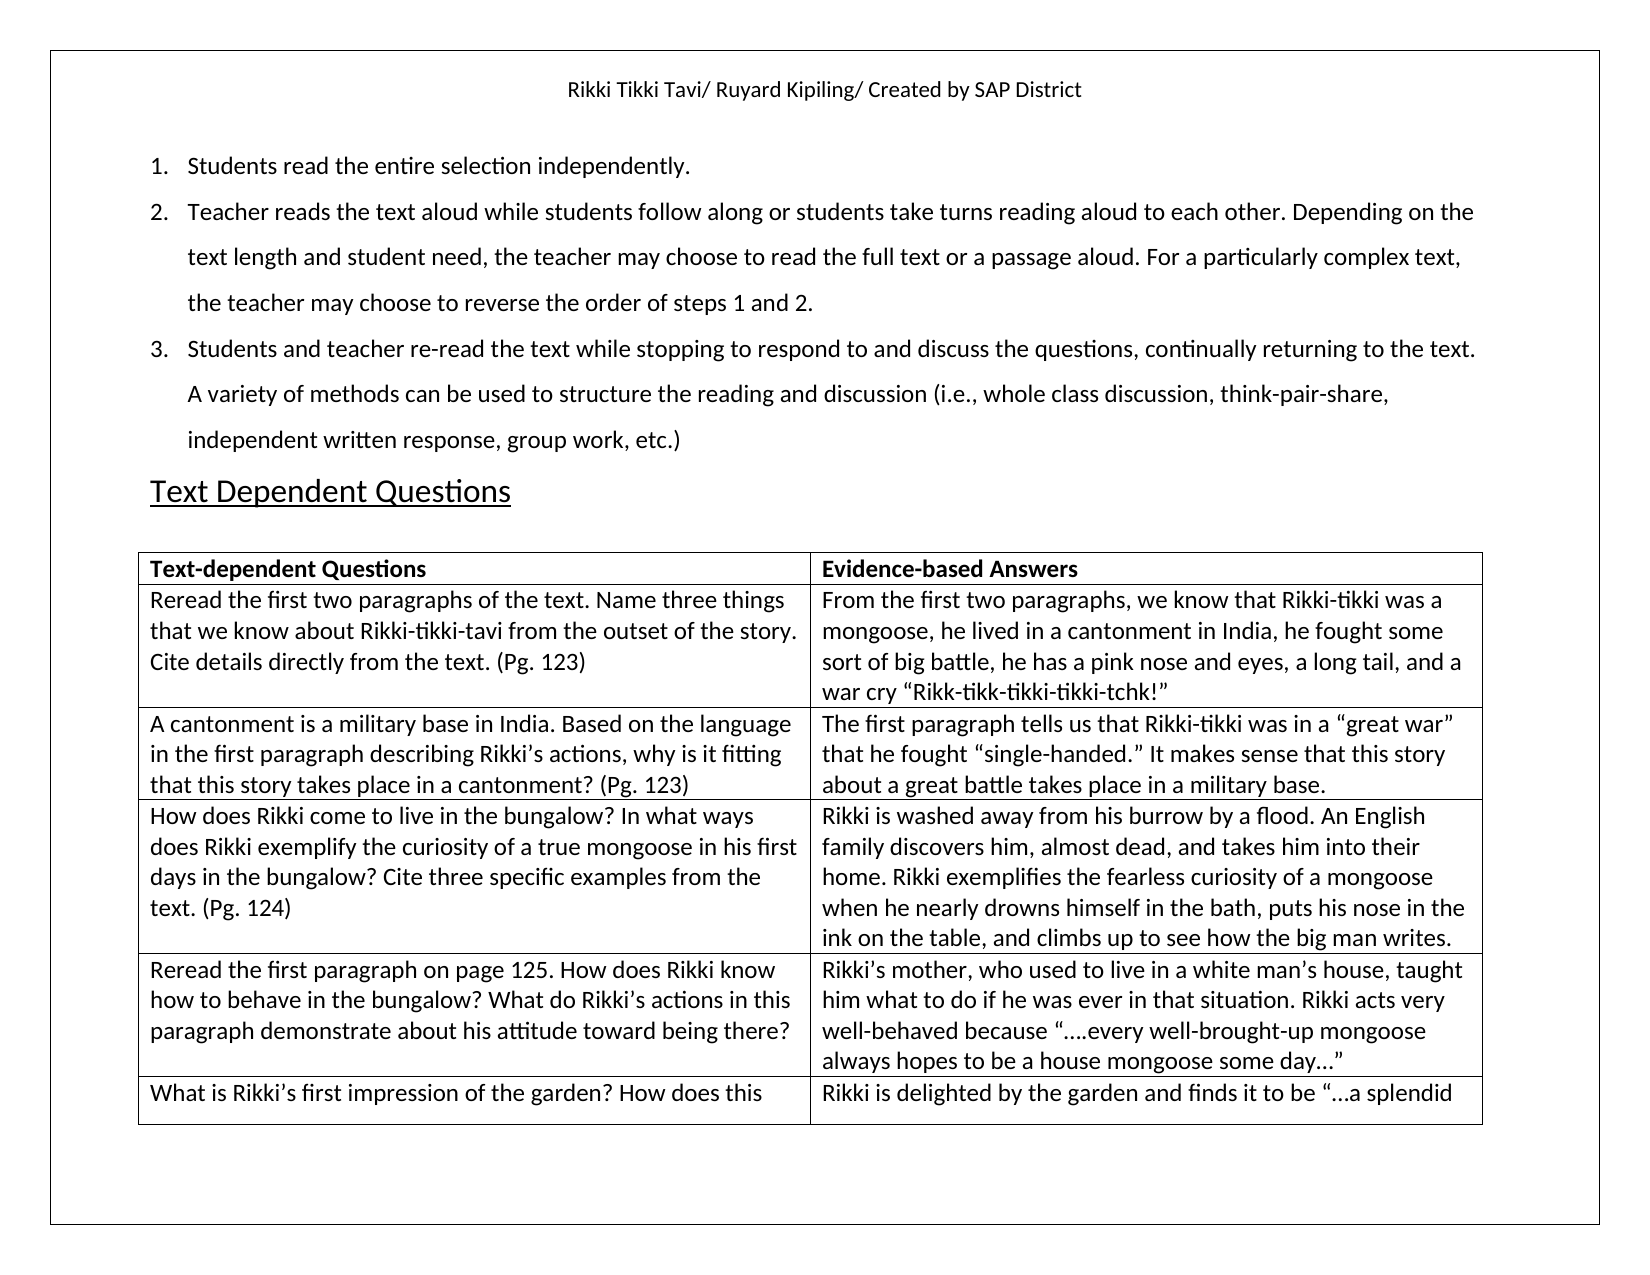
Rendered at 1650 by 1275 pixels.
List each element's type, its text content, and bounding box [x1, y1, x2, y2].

text Text Dependent Questions [150, 470, 1500, 511]
table_cell Rikki is washed away from his burrow by a flood. An English family discovers him, almost dead, and takes him into their home. Rikki exemplifies the fearless curiosity of a mongoose when he nearly drowns himself in the bath, puts his nose in the ink on the table, and climbs up to see how the big man writes. [811, 800, 1482, 953]
list Students and teacher re-read the text while stopping to respond to and discuss the questions, continually returning to the text. A variety of methods can be used to structure the reading and discussion (i.e., whole class discussion, think-pair-share, independent written response, group work, etc.) [150, 333, 1500, 455]
table_cell Rikki’s mother, who used to live in a white man’s house, taught him what to do if he was ever in that situation. Rikki acts very well-behaved because “….every well-brought-up mongoose always hopes to be a house mongoose some day…” [811, 954, 1482, 1076]
table_cell From the first two paragraphs, we know that Rikki-tikki was a mongoose, he lived in a cantonment in India, he fought some sort of big battle, he has a pink nose and eyes, a long tail, and a war cry “Rikk-tikk-tikki-tikki-tchk!” [811, 585, 1482, 707]
list Students read the entire selection independently. [150, 150, 1500, 181]
table_cell Reread the first paragraph on page 125. How does Rikki know how to behave in the bungalow? What do Rikki’s actions in this paragraph demonstrate about his attitude toward being there? [139, 954, 810, 1076]
table_cell A cantonment is a military base in India. Based on the language in the first paragraph describing Rikki’s actions, why is it fitting that this story takes place in a cantonment? (Pg. 123) [139, 708, 810, 799]
table_cell Reread the first two paragraphs of the text. Name three things that we know about Rikki-tikki-tavi from the outset of the story. Cite details directly from the text. (Pg. 123) [139, 585, 810, 707]
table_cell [811, 1077, 1482, 1124]
list Teacher reads the text aloud while students follow along or students take turns reading aloud to each other. Depending on the text length and student need, the teacher may choose to read the full text or a passage aloud. For a particularly complex text, the teacher may choose to reverse the order of steps 1 and 2. [150, 196, 1500, 318]
table_cell How does Rikki come to live in the bungalow? In what ways does Rikki exemplify the curiosity of a true mongoose in his first days in the bungalow? Cite three specific examples from the text. (Pg. 124) [139, 800, 810, 953]
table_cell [139, 1077, 810, 1124]
table_cell The first paragraph tells us that Rikki-tikki was in a “great war” that he fought “single-handed.” It makes sense that this story about a great battle takes place in a military base. [811, 708, 1482, 799]
table_header Text-dependent Questions [139, 553, 810, 583]
table_header Evidence-based Answers [811, 553, 1482, 583]
